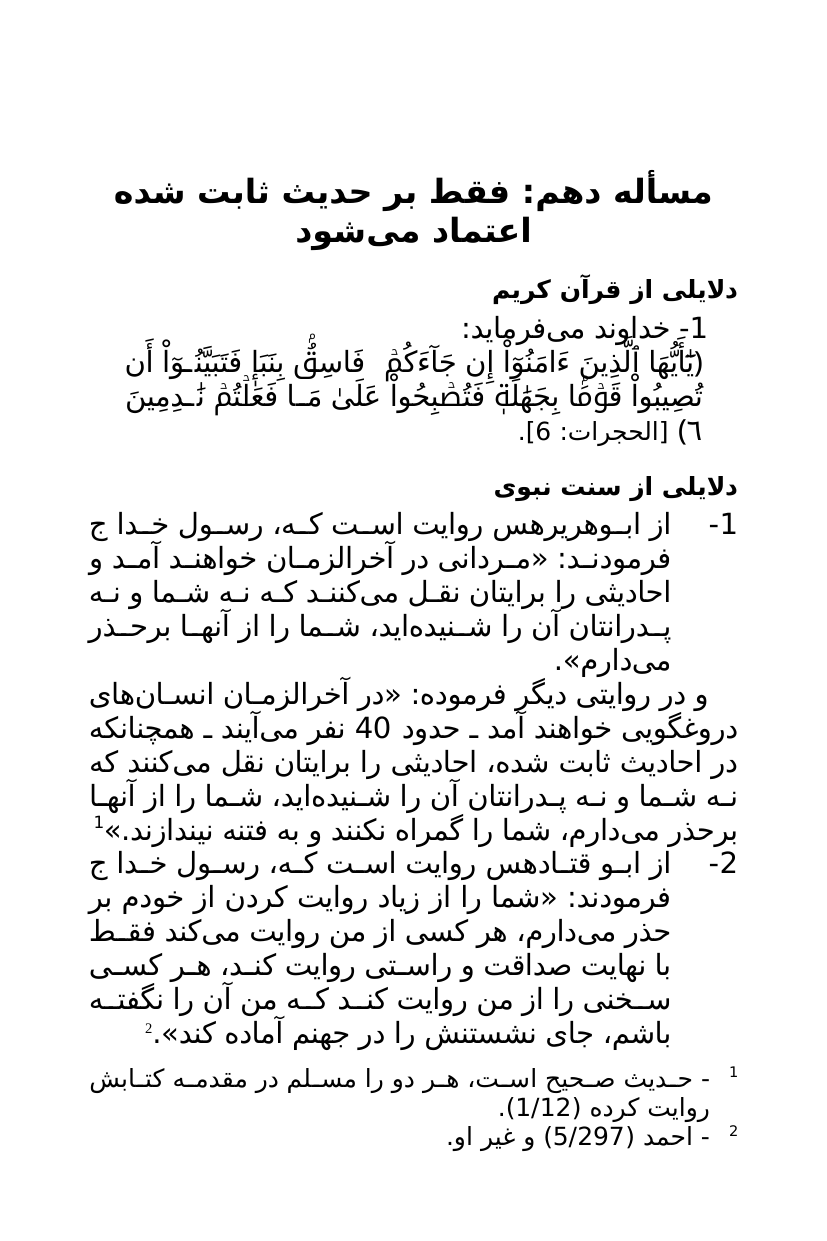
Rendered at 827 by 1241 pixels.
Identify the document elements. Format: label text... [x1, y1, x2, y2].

text 1- خداوند می‌فرماید: [89, 311, 738, 345]
text مسأله دهم: فقط بر حدیث ثابت شده اعتماد می‌شود [89, 173, 738, 251]
text و در روایتی دیگر فرموده: «در آخرالزمان انسان‌های دروغگویی خواهند آمد ـ حدود 40 نفر می‌آیند ـ همچنانکه در احادیث ثابت شده، احادیثی را برایتان نقل می‌کنند که نه شما و نه پدرانتان آن را شنیده‌اید، شما را از آنها برحذر می‌دارم، شما را گمراه نکنند و به فتنه نیندازند.» [89, 677, 738, 847]
text دلایلی از سنت نبوی [89, 472, 738, 501]
text دلایلی از قرآن کریم [89, 276, 738, 305]
list از ابو قتادهس روایت است که، رسول خدا ج فرمودند: «شما را از زیاد روایت کردن از خودم بر حذر می‌دارم، هر کسی از من روایت می‌کند فقط با نهایت صداقت و راستی روایت کند، هر کسی سخنی را از من روایت کند که من آن را نگفته باشم، جای نشستنش را در جهنم آماده کند». [89, 847, 708, 1051]
list از ابوهریرهس روایت است که، رسول خدا ج فرمودند: «مردانی در آخرالزمان خواهند آمد و احادیثی را برایتان نقل می‌کنند که نه شما و نه پدرانتان آن را شنیده‌اید، شما را از آنها برحذر می‌دارم». [89, 507, 708, 677]
text ﴿يَٰٓأَيُّهَا ٱلَّذِينَ ءَامَنُوٓاْ إِن جَآءَكُمۡ فَاسِقُۢ بِنَبَإٖ فَتَبَيَّنُوٓاْ أَن تُصِيبُواْ قَوۡمَۢا بِجَهَٰلَةٖ فَتُصۡبِحُواْ عَلَىٰ مَا فَعَلۡتُمۡ نَٰدِمِينَ ٦﴾ [الحجرات: 6]. [124, 345, 703, 447]
